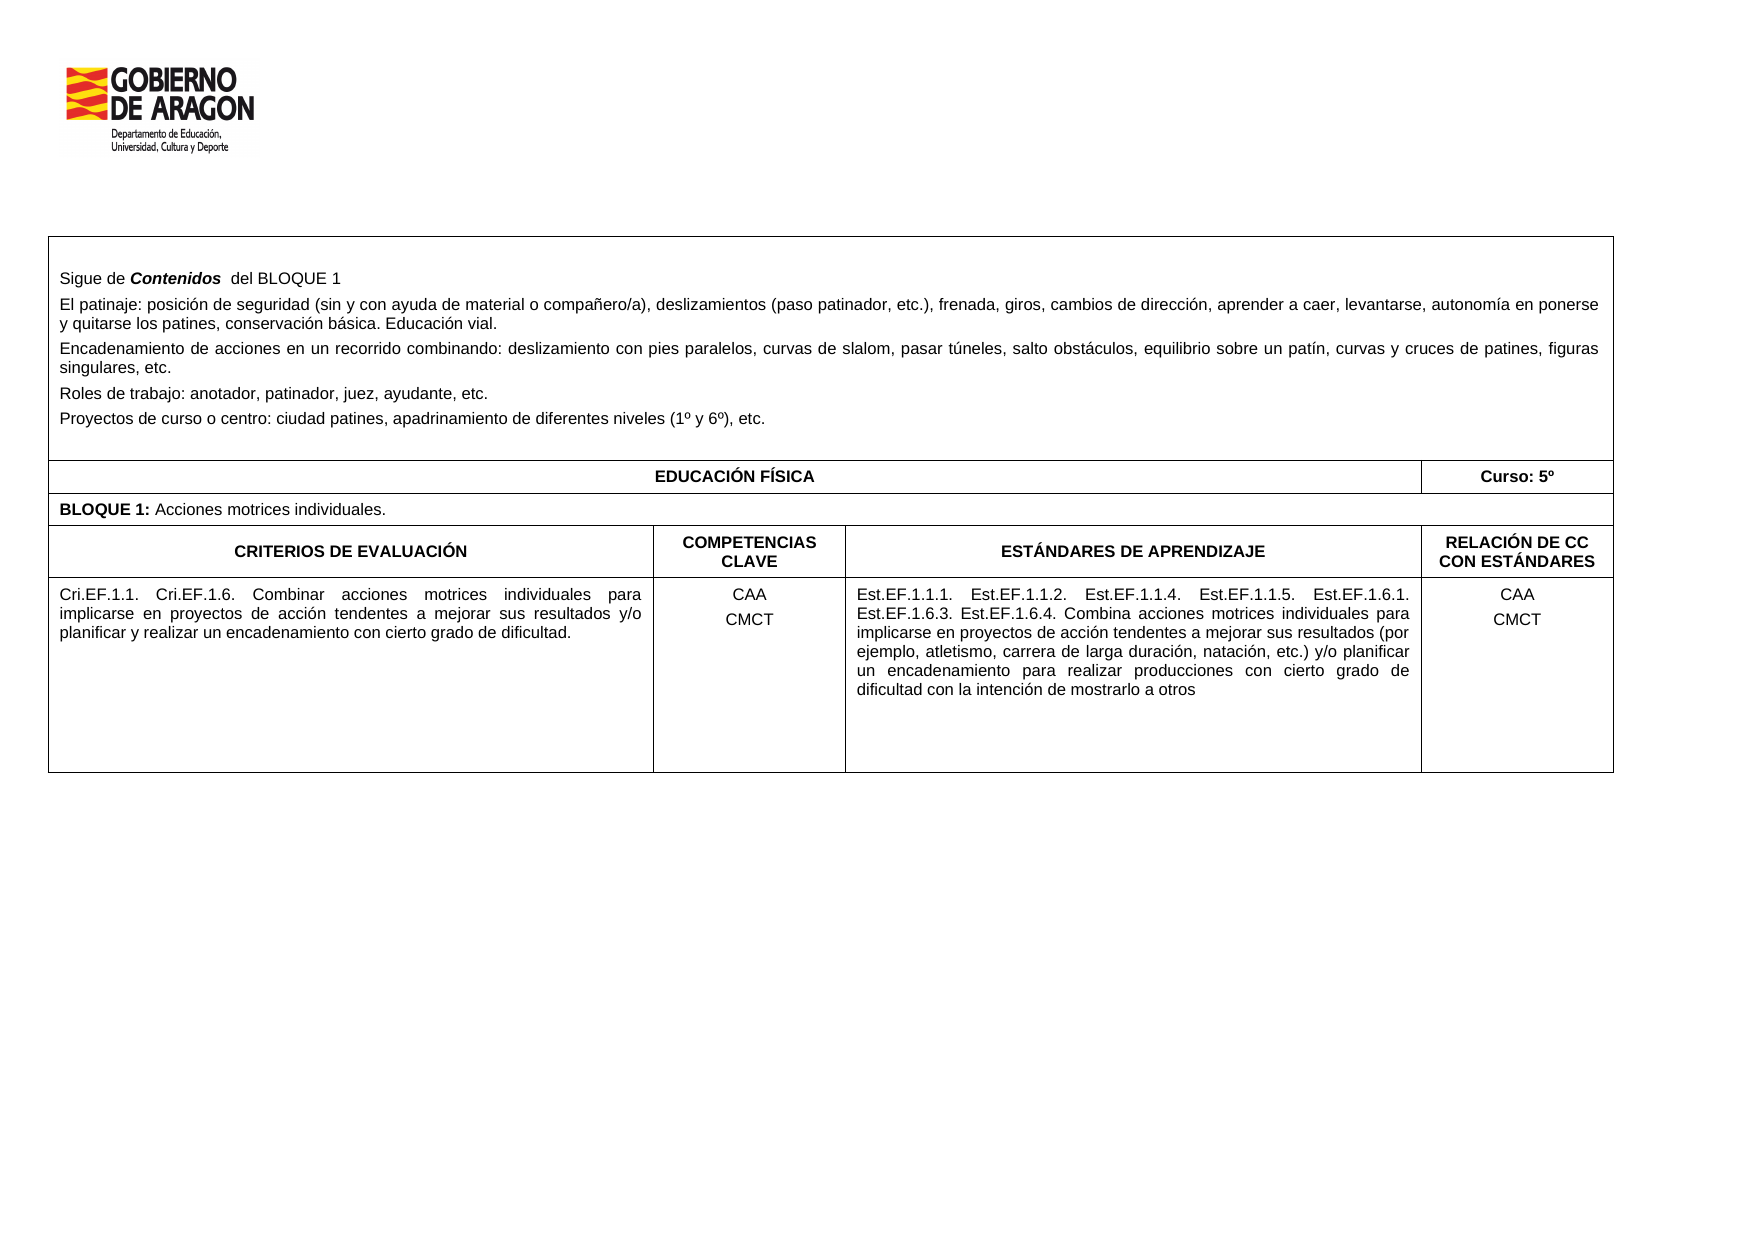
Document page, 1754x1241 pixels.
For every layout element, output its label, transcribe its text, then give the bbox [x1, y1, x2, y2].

table_cell CRITERIOS DE EVALUACIÓN [49, 526, 653, 577]
table_cell Cri.EF.1.1. Cri.EF.1.6. Combinar acciones motrices individuales para implicarse en proyectos de acción tendentes a mejorar sus resultados y/o planificar y realizar un encadenamiento con cierto grado de dificultad. [49, 578, 653, 772]
table_cell COMPETENCIAS CLAVE [654, 526, 845, 577]
table_cell Est.EF.1.1.1. Est.EF.1.1.2. Est.EF.1.1.4. Est.EF.1.1.5. Est.EF.1.6.1. Est.EF.1.6.3. Est.EF.1.6.4. Combina acciones motrices individuales para implicarse en proyectos de acción tendentes a mejorar sus resultados (por ejemplo, atletismo, carrera de larga duración, natación, etc.) y/o planificar un encadenamiento para realizar producciones con cierto grado de dificultad con la intención de mostrarlo a otros [846, 578, 1421, 772]
table_cell CAA CMCT [654, 578, 845, 772]
table_cell RELACIÓN DE CC CON ESTÁNDARES [1422, 526, 1613, 577]
table_cell EDUCACIÓN FÍSICA [49, 461, 1421, 492]
table_cell CAA CMCT [1422, 578, 1613, 772]
picture [59, 58, 260, 158]
table_cell Curso: 5º [1422, 461, 1613, 492]
table_cell BLOQUE 1: Acciones motrices individuales. [49, 494, 1613, 525]
table_cell ESTÁNDARES DE APRENDIZAJE [846, 526, 1421, 577]
